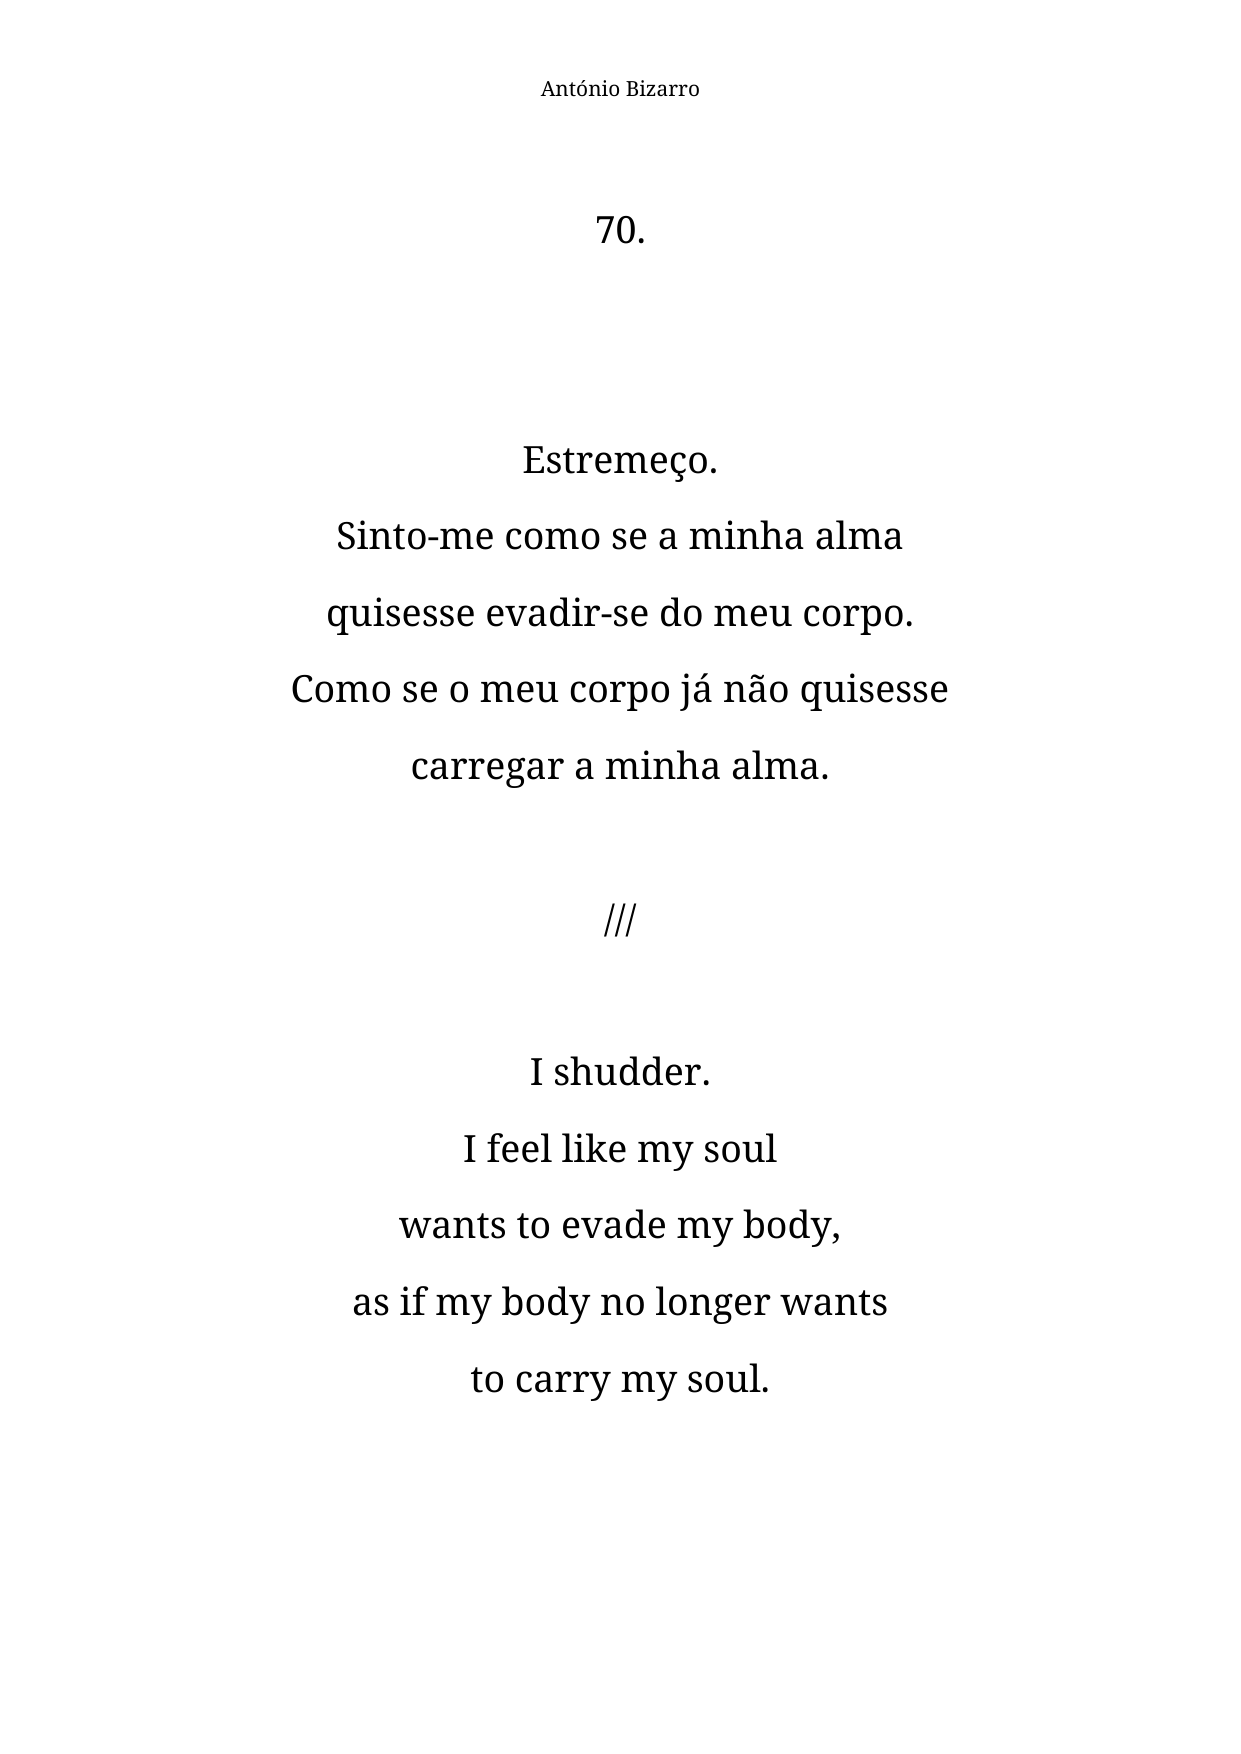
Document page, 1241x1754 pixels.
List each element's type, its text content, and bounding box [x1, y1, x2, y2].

text wants to evade my body, [75, 1199, 1165, 1250]
text Estremeço. [75, 433, 1165, 484]
text 70. [75, 203, 1165, 254]
text I shudder. [75, 1046, 1165, 1097]
text I feel like my soul [75, 1122, 1165, 1173]
text to carry my soul. [75, 1352, 1165, 1403]
text Como se o meu corpo já não quisesse [75, 663, 1165, 714]
text as if my body no longer wants [75, 1275, 1165, 1326]
text /// [75, 892, 1165, 943]
text Sinto-me como se a minha alma [75, 510, 1165, 561]
text quisesse evadir-se do meu corpo. [75, 586, 1165, 637]
text carregar a minha alma. [75, 739, 1165, 790]
